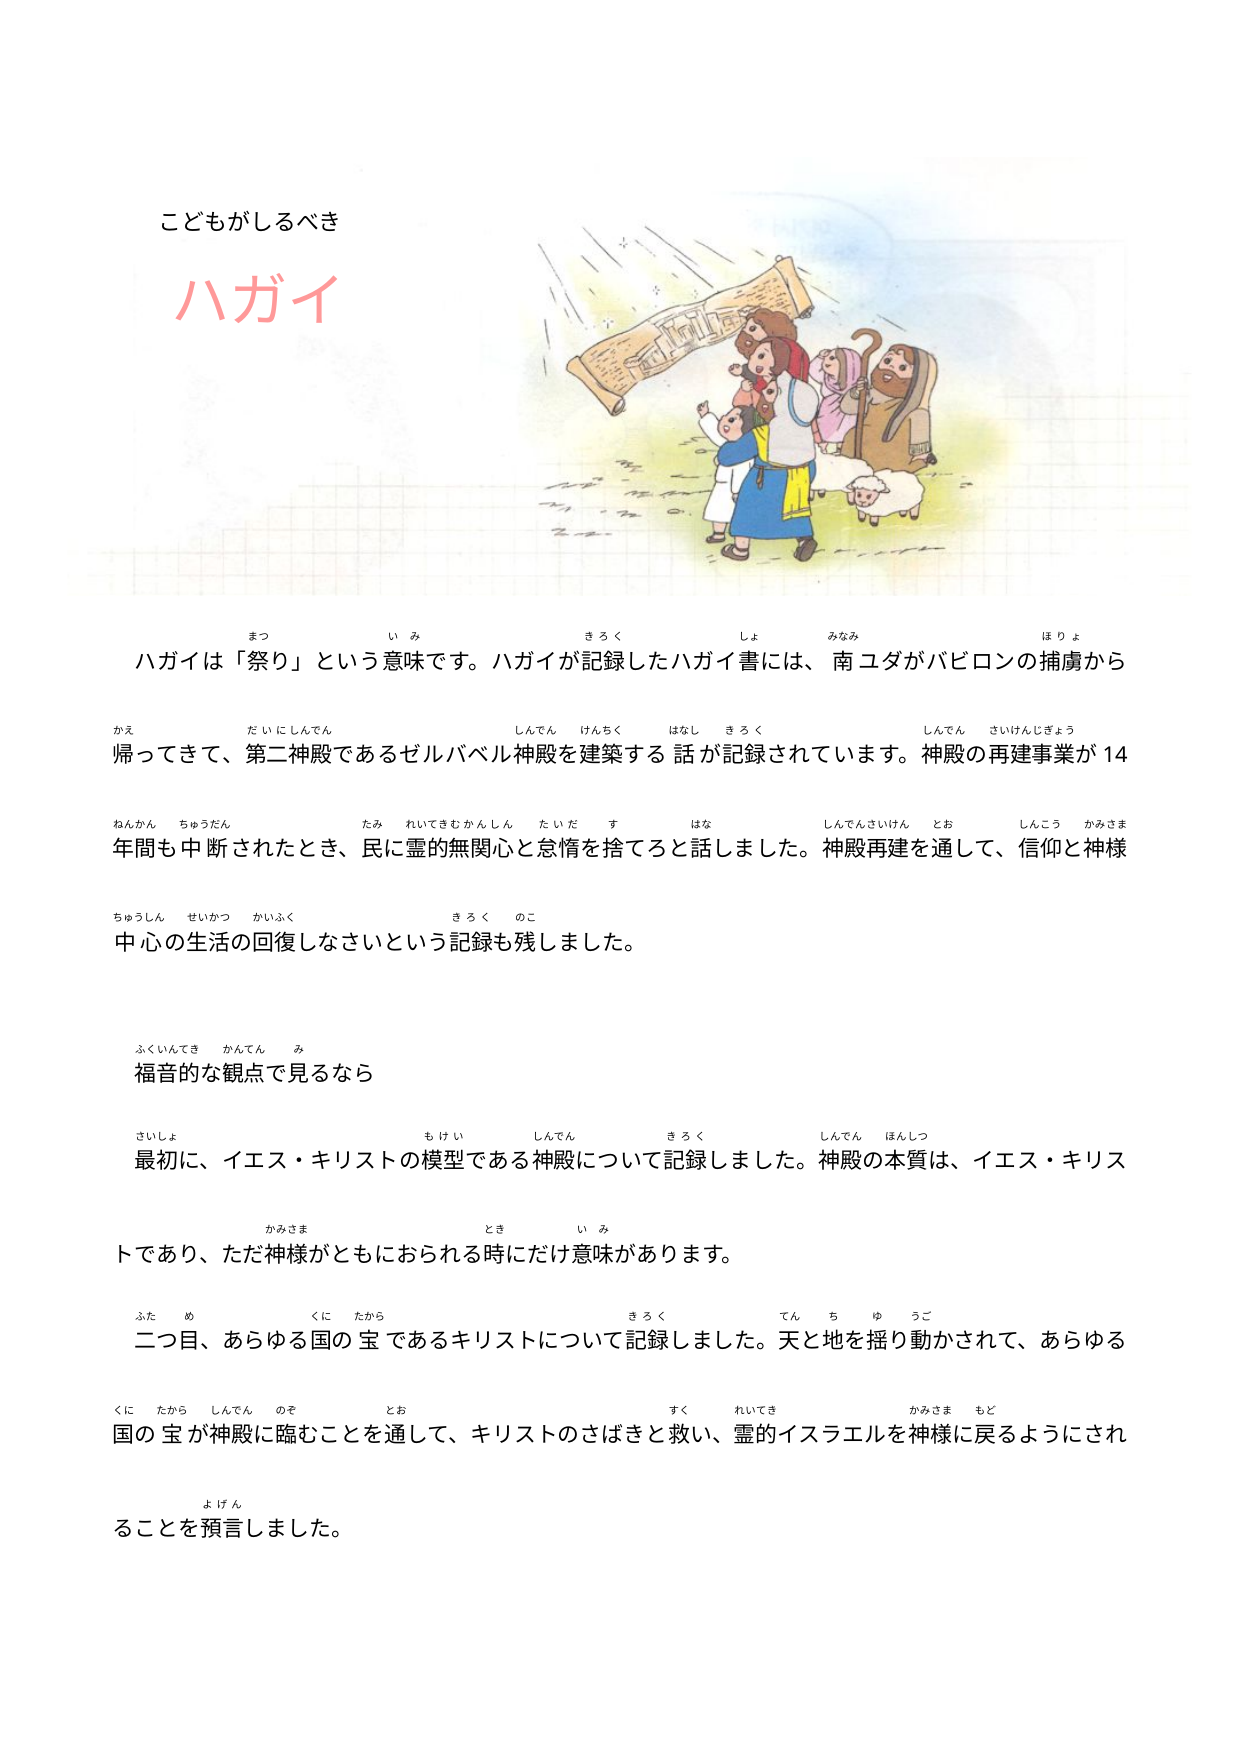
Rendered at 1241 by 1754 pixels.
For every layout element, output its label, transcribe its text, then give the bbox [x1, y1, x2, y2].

text ハガイ [112, 239, 1128, 352]
text ハガイは「り」というです。ハガイがしたハガイには、ユダがバビロンのからってきて、であるゼルバベルをするがされています。のが14もされたとき、にとをてろとしました。をして、とののしなさいというもしました。 [112, 614, 1128, 971]
text なでるなら [112, 1027, 1128, 1102]
text こどもがしるべき [112, 202, 1128, 239]
text つ、あらゆるのであるキリストについてしました。とをりかされて、あらゆるのがにむことをして、キリストのさばきとい、イスラエルをにるようにされることをしました。 [112, 1294, 1128, 1557]
text に、イエス・キリストのであるについてしました。のは、イエス・キリストであり、ただがともにおられるにだけがあります。 [112, 1114, 1128, 1283]
